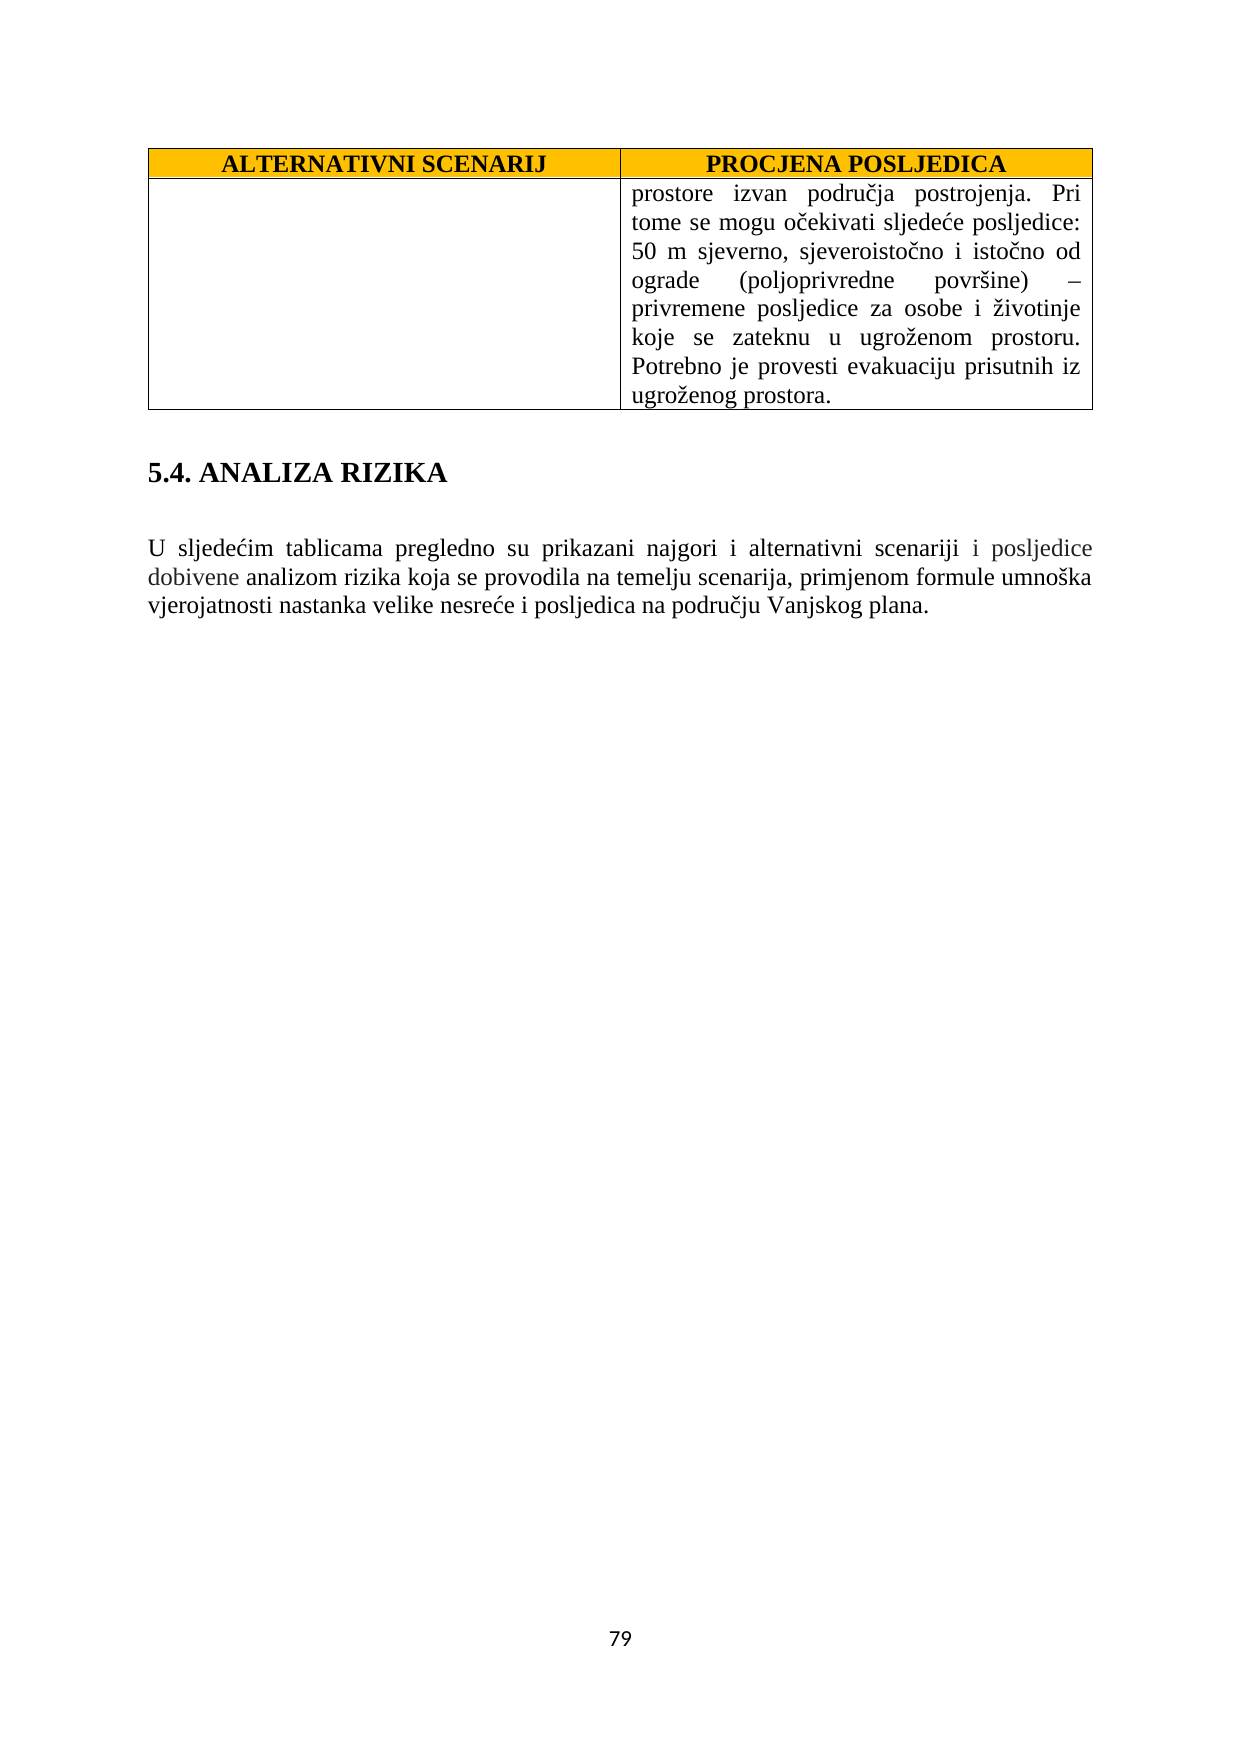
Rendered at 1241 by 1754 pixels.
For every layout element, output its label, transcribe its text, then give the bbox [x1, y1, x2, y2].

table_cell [621, 179, 1092, 408]
subtitle 5.4. ANALIZA RIZIKA [148, 455, 1093, 488]
table_header PROCJENA POSLJEDICA [621, 149, 1092, 177]
table_header ALTERNATIVNI SCENARIJ [149, 149, 620, 177]
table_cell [149, 179, 620, 408]
text U sljedećim tablicama pregledno su prikazani najgori i alternativni scenariji i posljedice dobivene analizom rizika koja se provodila na temelju scenarija, primjenom formule umnoška vjerojatnosti nastanka velike nesreće i posljedica na području Vanjskog plana. [148, 533, 1093, 619]
